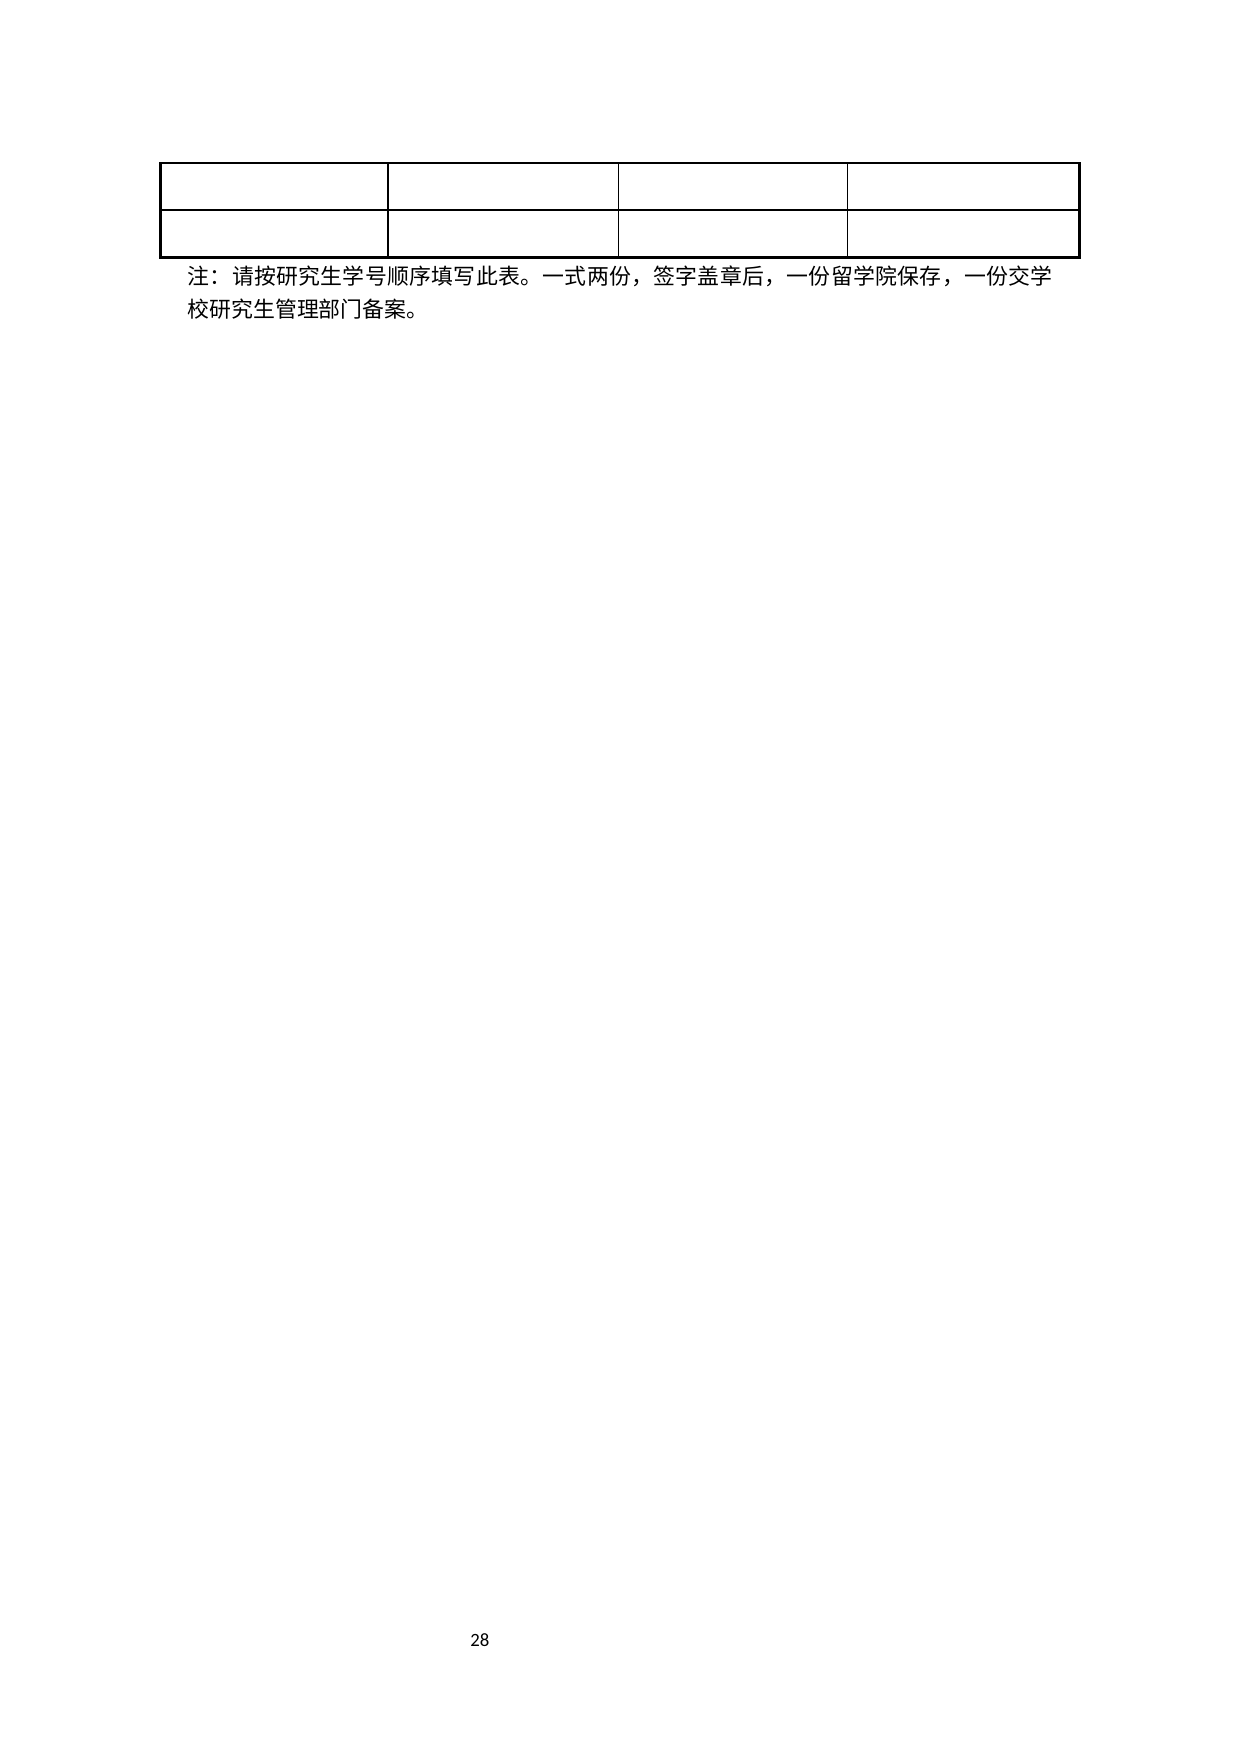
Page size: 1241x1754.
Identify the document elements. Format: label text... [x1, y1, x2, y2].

table_cell [389, 211, 618, 256]
table_cell [619, 211, 847, 256]
text 注：请按研究生学号顺序填写此表。一式两份，签字盖章后，一份留学院保存，一份交学校研究生管理部门备案。 [187, 259, 1053, 324]
table_cell [848, 164, 1078, 209]
table_cell [848, 211, 1078, 256]
table_cell [162, 164, 387, 209]
table_cell [162, 211, 387, 256]
table_cell [619, 164, 847, 209]
table_cell [389, 164, 618, 209]
